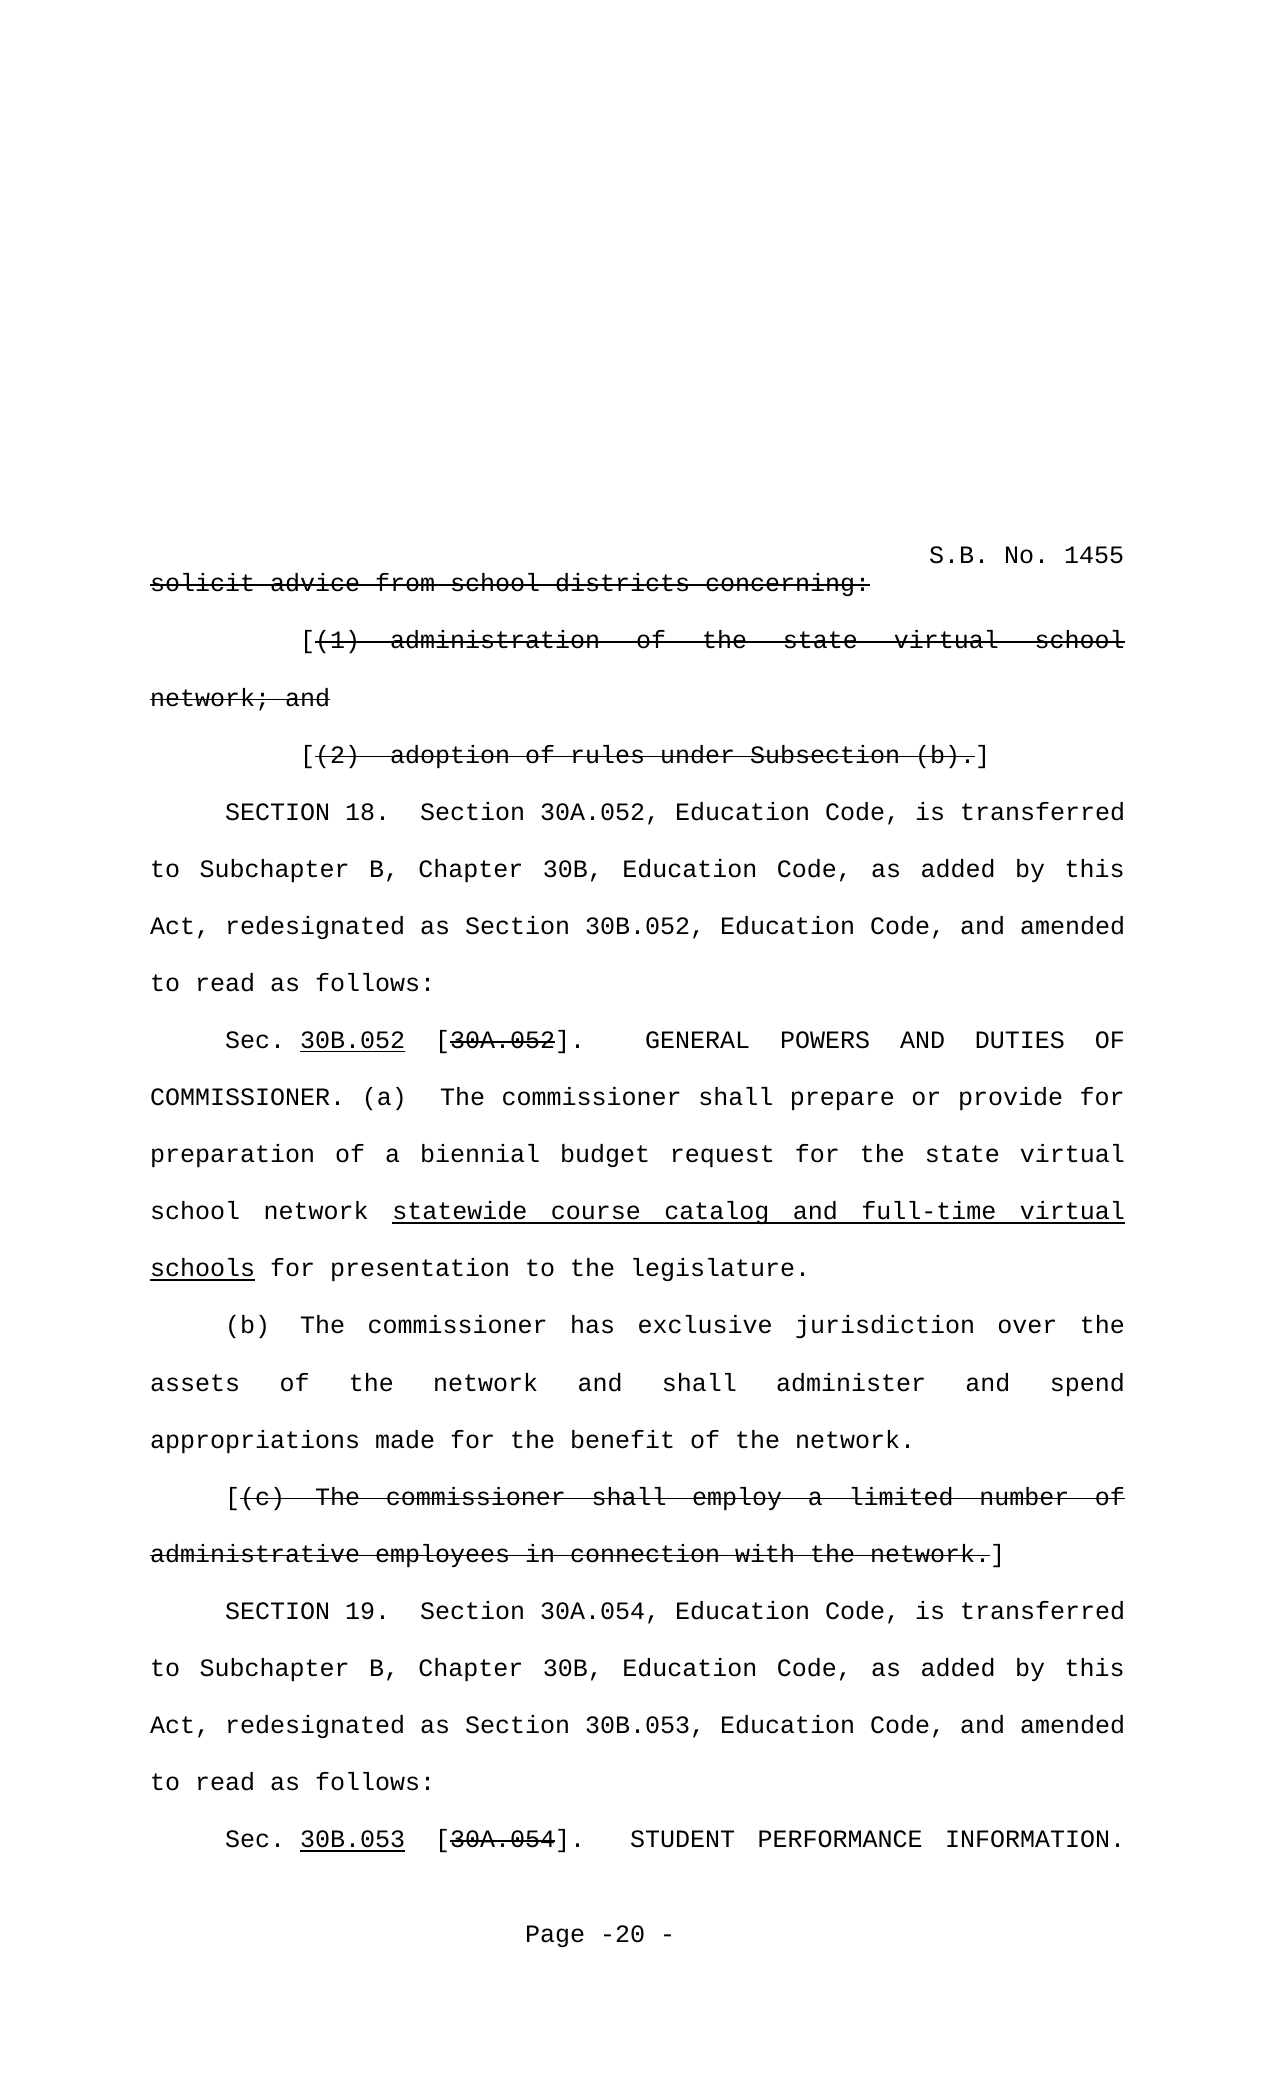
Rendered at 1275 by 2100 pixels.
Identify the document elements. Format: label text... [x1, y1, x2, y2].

text SECTION 18. Section 30A.052, Education Code, is transferred to Subchapter B, Chapter 30B, Education Code, as added by this Act, redesignated as Section 30B.052, Education Code, and amended to read as follows: [150, 799, 1125, 999]
text [(1) administration of the state virtual school network; and [150, 628, 1125, 713]
text (b) The commissioner has exclusive jurisdiction over the assets of the network and shall administer and spend appropriations made for the benefit of the network. [150, 1313, 1125, 1456]
text [(c) The commissioner shall employ a limited number of administrative employees in connection with the network.] [150, 1484, 1125, 1570]
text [150, 571, 1125, 599]
text [(2) adoption of rules under Subsection (b).] [150, 742, 1125, 771]
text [150, 1827, 1125, 1855]
text SECTION 19. Section 30A.054, Education Code, is transferred to Subchapter B, Chapter 30B, Education Code, as added by this Act, redesignated as Section 30B.053, Education Code, and amended to read as follows: [150, 1598, 1125, 1798]
text Sec. 30B.052 [30A.052]. GENERAL POWERS AND DUTIES OF COMMISSIONER. (a) The commissioner shall prepare or provide for preparation of a biennial budget request for the state virtual school network statewide course catalog and full-time virtual schools for presentation to the legislature. [150, 1027, 1125, 1284]
